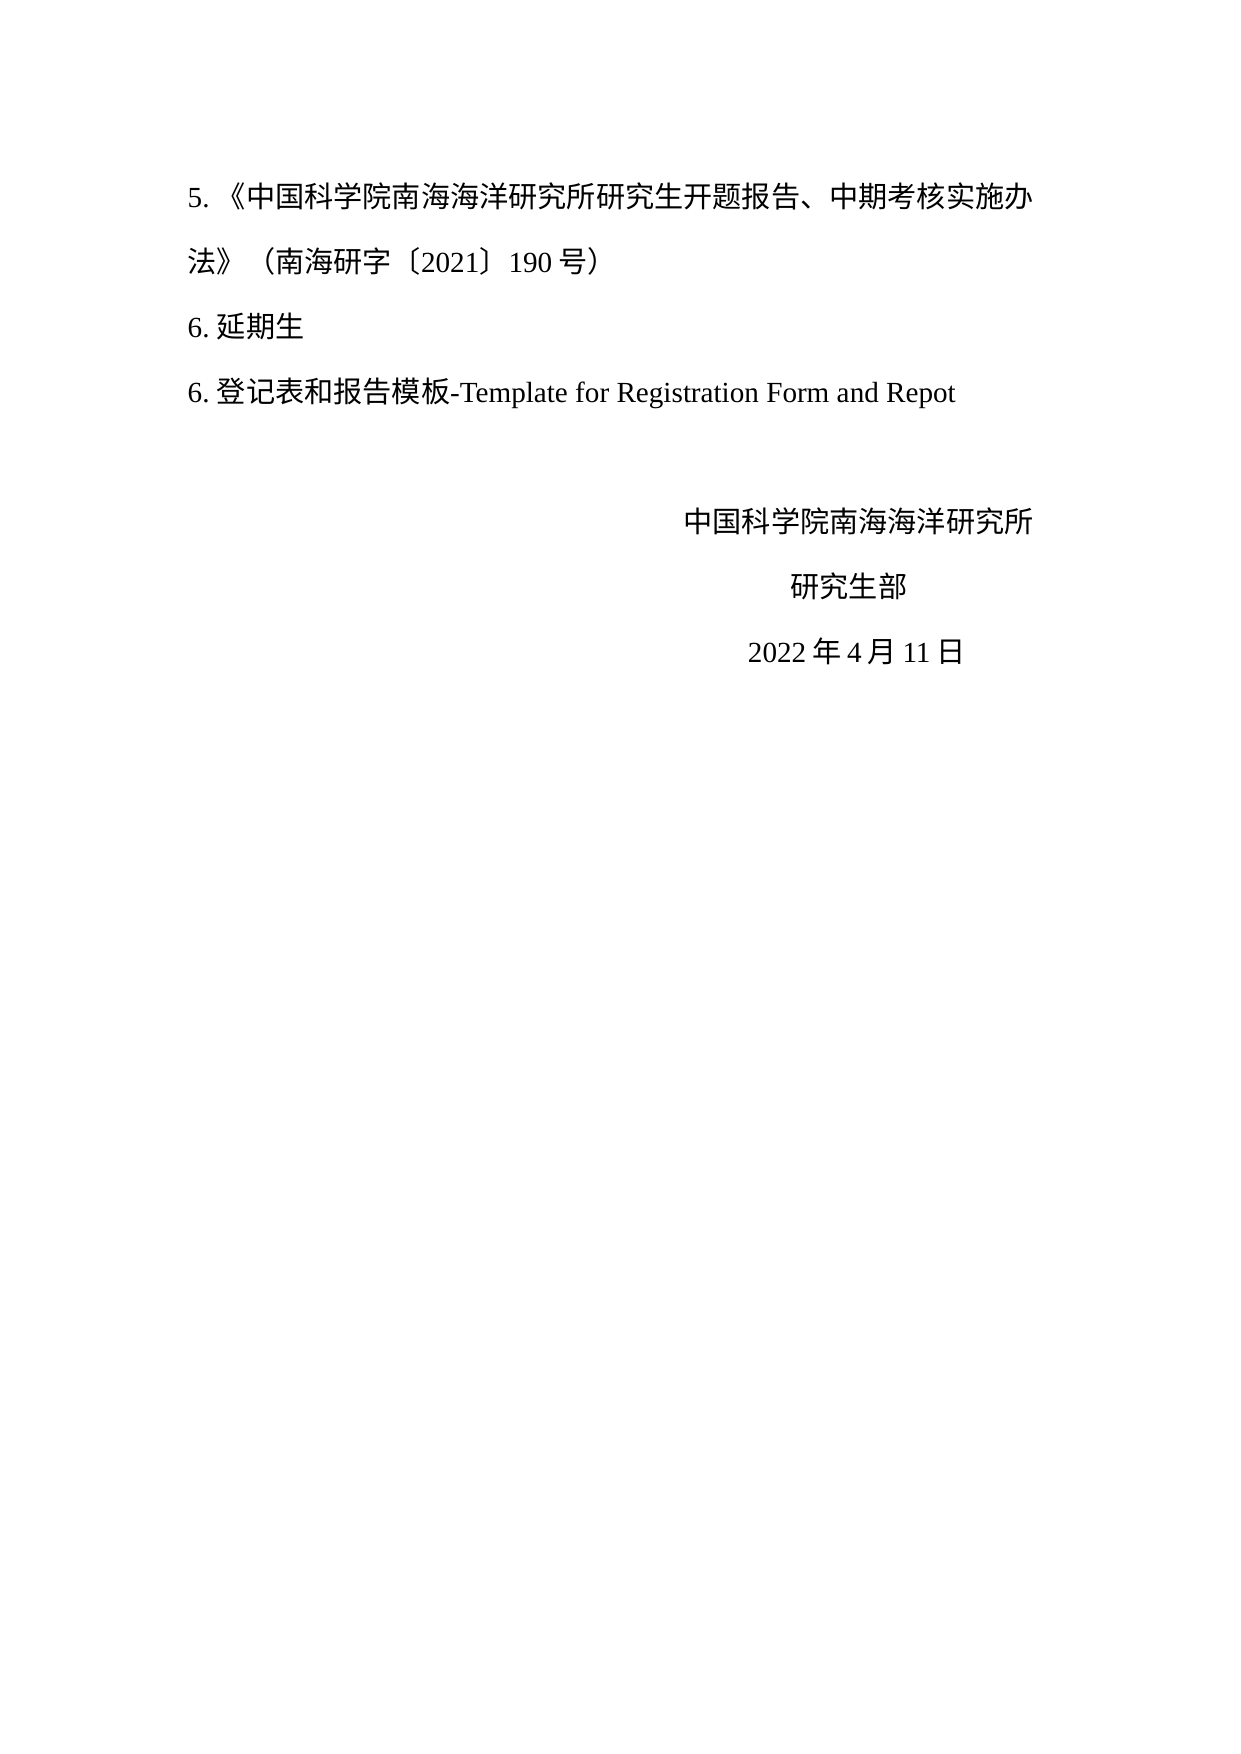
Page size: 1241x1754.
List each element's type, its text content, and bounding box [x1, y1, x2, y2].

text 6. 登记表和报告模板-Template for Registration Form and Repot [187, 357, 1053, 422]
text 中国科学院南海海洋研究所 [187, 487, 1053, 552]
text 5. 《中国科学院南海海洋研究所研究生开题报告、中期考核实施办法》（南海研字〔2021〕190号） [187, 162, 1053, 292]
text 研究生部 [187, 552, 907, 617]
text 6. 延期生 [187, 292, 1053, 357]
text 2022年4月11日 [187, 617, 965, 682]
